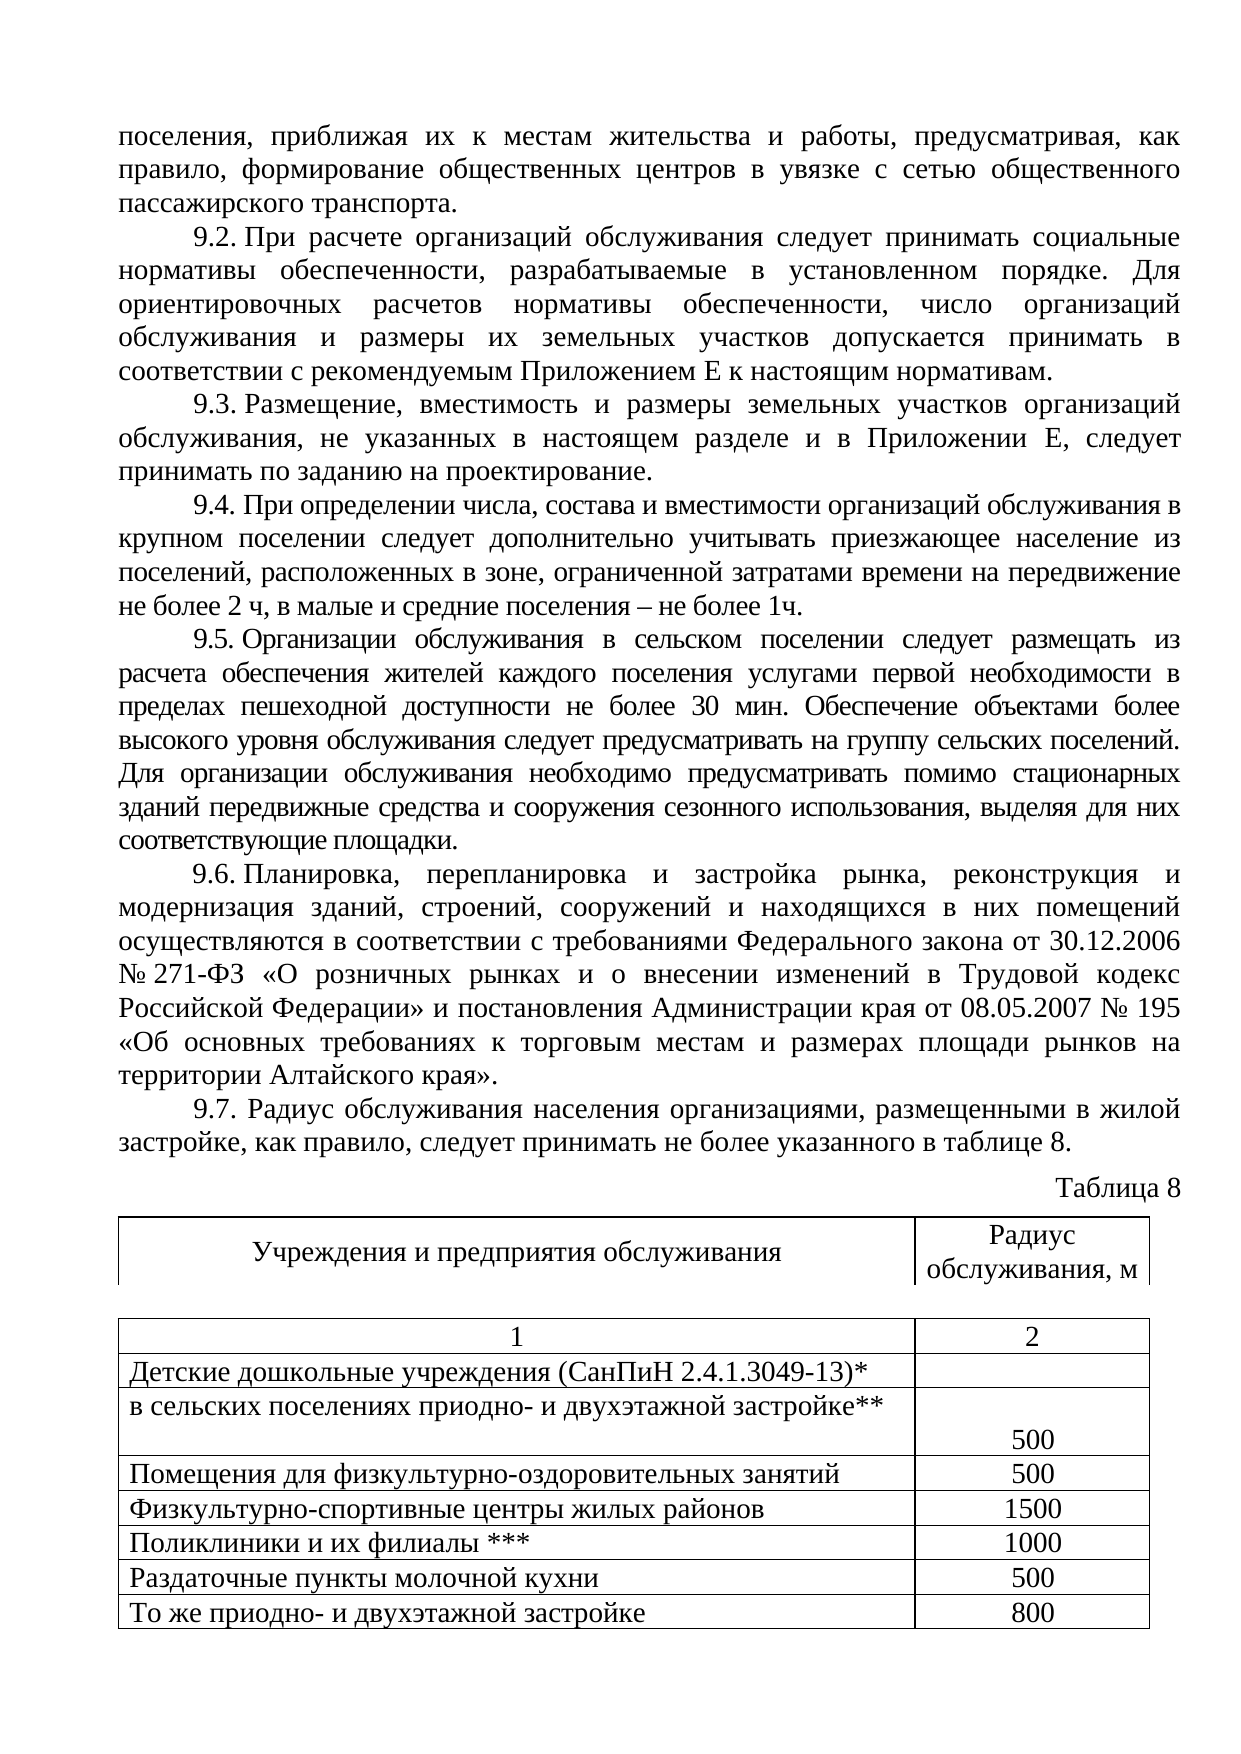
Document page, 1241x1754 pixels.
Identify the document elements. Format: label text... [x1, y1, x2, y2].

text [118, 118, 1181, 219]
text Таблица 8 [118, 1170, 1181, 1204]
table_header Радиус обслуживания, м [916, 1218, 1149, 1284]
table_cell в сельских поселениях приодно- и двухэтажной застройке** [119, 1388, 914, 1455]
table_header 2 [916, 1319, 1149, 1353]
text 9.4. При определении числа, состава и вместимости организаций обслуживания в крупном поселении следует дополнительно учитывать приезжающее население из поселений, расположенных в зоне, ограниченной затратами времени на передвижение не более 2 ч, в малые и средние поселения – не более 1ч. [118, 487, 1181, 621]
table_cell То же приодно- и двухэтажной застройке [119, 1595, 914, 1628]
table_cell 500 [916, 1456, 1149, 1490]
table_cell Детские дошкольные учреждения (СанПиН 2.4.1.3049-13)* [119, 1354, 914, 1387]
text 9.2. При расчете организаций обслуживания следует принимать социальные нормативы обеспеченности, разрабатываемые в установленном порядке. Для ориентировочных расчетов нормативы обеспеченности, число организаций обслуживания и размеры их земельных участков допускается принимать в соответствии с рекомендуемым Приложением Е к настоящим нормативам. [118, 219, 1181, 386]
table_cell 500 [916, 1388, 1149, 1455]
text 9.7. Радиус обслуживания населения организациями, размещенными в жилой застройке, как правило, следует принимать не более указанного в таблице 8. [118, 1091, 1181, 1158]
table_cell 1000 [916, 1526, 1149, 1559]
table_cell 1500 [916, 1491, 1149, 1524]
table_cell Поликлиники и их филиалы *** [119, 1526, 914, 1559]
text 9.6. Планировка, перепланировка и застройка рынка, реконструкция и модернизация зданий, строений, сооружений и находящихся в них помещений осуществляются в соответствии с требованиями Федерального закона от 30.12.2006 № 271-ФЗ «О розничных рынках и о внесении изменений в Трудовой кодекс Российской Федерации» и постановления Администрации края от 08.05.2007 № 195 «Об основных требованиях к торговым местам и размерах площади рынков на территории Алтайского края». [118, 856, 1181, 1091]
table_cell Физкультурно-спортивные центры жилых районов [119, 1491, 914, 1524]
table_cell [916, 1354, 1149, 1387]
table_header Учреждения и предприятия обслуживания [119, 1218, 914, 1284]
table_cell 500 [916, 1560, 1149, 1594]
table_cell 800 [916, 1595, 1149, 1628]
table_cell Раздаточные пункты молочной кухни [119, 1560, 914, 1594]
table_header 1 [119, 1319, 914, 1353]
text 9.5. Организации обслуживания в сельском поселении следует размещать из расчета обеспечения жителей каждого поселения услугами первой необходимости в пределах пешеходной доступности не более 30 мин. Обеспечение объектами более высокого уровня обслуживания следует предусматривать на группу сельских поселений. Для организации обслуживания необходимо предусматривать помимо стационарных зданий передвижные средства и сооружения сезонного использования, выделяя для них соответствующие площадки. [118, 621, 1181, 856]
table_cell Помещения для физкультурно-оздоровительных занятий [119, 1456, 914, 1490]
text 9.3. Размещение, вместимость и размеры земельных участков организаций обслуживания, не указанных в настоящем разделе и в Приложении Е, следует принимать по заданию на проектирование. [118, 386, 1181, 487]
